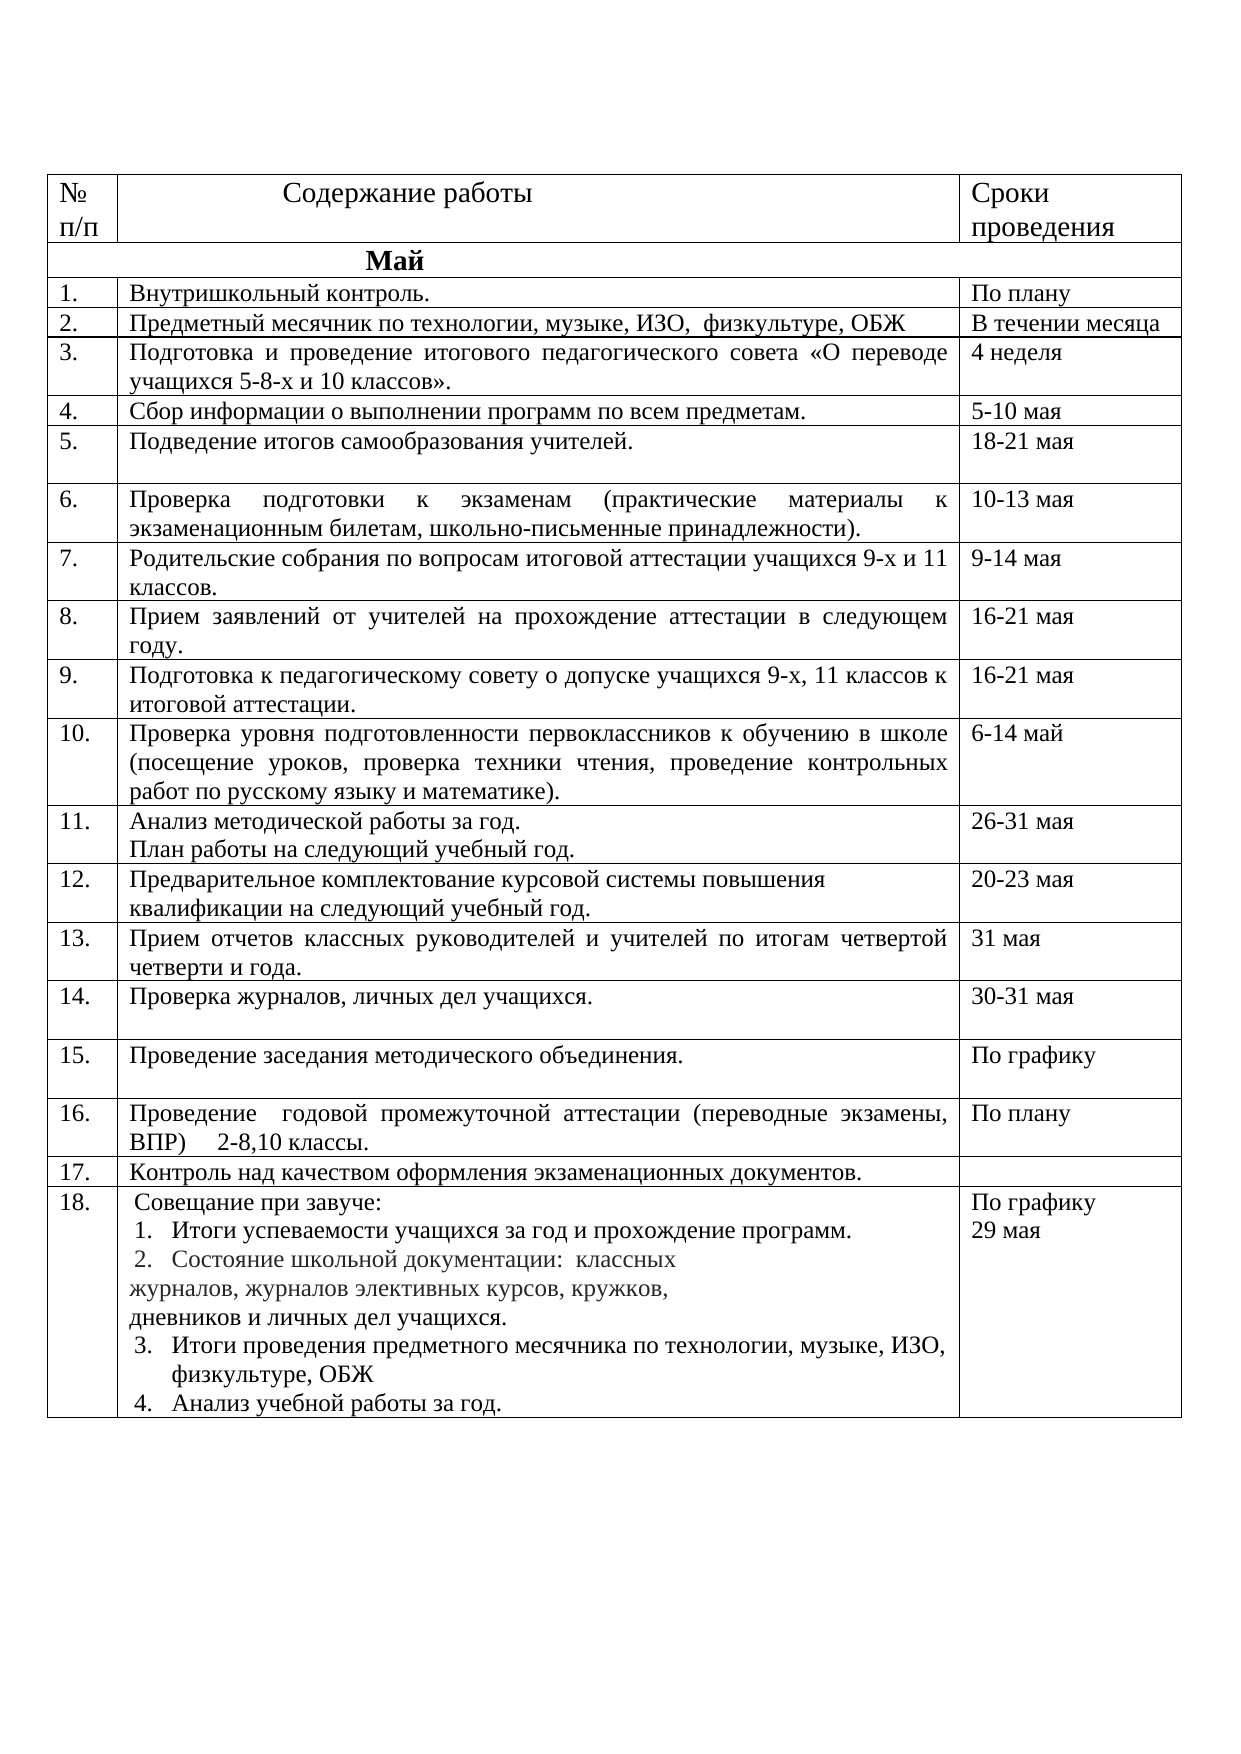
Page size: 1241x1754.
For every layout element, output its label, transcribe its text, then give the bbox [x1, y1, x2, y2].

table_cell В течении месяца [960, 308, 1181, 336]
table_cell 6. [48, 484, 117, 542]
table_cell 14. [48, 981, 117, 1039]
table_cell По плану [960, 1099, 1181, 1156]
table_cell Предварительное комплектование курсовой системы повышения квалификации на следующий учебный год. [118, 864, 959, 922]
table_cell 1. [48, 278, 117, 307]
table_cell Проведение годовой промежуточной аттестации (переводные экзамены, ВПР) 2-8,10 классы. [118, 1099, 959, 1156]
table_cell Проведение заседания методического объединения. [118, 1040, 959, 1097]
table_cell 16-21 мая [960, 601, 1181, 659]
table_cell 26-31 мая [960, 806, 1181, 863]
table_cell Прием заявлений от учителей на прохождение аттестации в следующем году. [118, 601, 959, 659]
table_cell [960, 1157, 1181, 1186]
table_cell 4 неделя [960, 338, 1181, 395]
table_cell 4. [48, 396, 117, 425]
table_cell 9-14 мая [960, 543, 1181, 600]
table_cell 5. [48, 426, 117, 483]
table_cell Подготовка и проведение итогового педагогического совета «О переводе учащихся 5-8-х и 10 классов». [118, 338, 959, 395]
table_cell По плану [960, 278, 1181, 307]
table_cell 12. [48, 864, 117, 922]
table_cell 15. [48, 1040, 117, 1097]
table_cell Подготовка к педагогическому совету о допуске учащихся 9-х, 11 классов к итоговой аттестации. [118, 660, 959, 717]
table_cell 11. [48, 806, 117, 863]
table_cell 17. [48, 1157, 117, 1186]
table_cell По графику 29 мая [960, 1187, 1181, 1417]
table_cell Проверка подготовки к экзаменам (практические материалы к экзаменационным билетам, школьно-письменные принадлежности). [118, 484, 959, 542]
table_cell Проверка уровня подготовленности первоклассников к обучению в школе (посещение уроков, проверка техники чтения, проведение контрольных работ по русскому языку и математике). [118, 719, 959, 805]
table_cell 16. [48, 1099, 117, 1156]
table_cell Проверка журналов, личных дел учащихся. [118, 981, 959, 1039]
table_cell 10-13 мая [960, 484, 1181, 542]
table_cell 16-21 мая [960, 660, 1181, 717]
table_cell 6-14 май [960, 719, 1181, 805]
table_cell 3. [48, 338, 117, 395]
table_cell 5-10 мая [960, 396, 1181, 425]
table_cell 10. [48, 719, 117, 805]
table_cell Предметный месячник по технологии, музыке, ИЗО, физкультуре, ОБЖ [118, 308, 959, 336]
table_cell Контроль над качеством оформления экзаменационных документов. [118, 1157, 959, 1186]
table_cell Анализ методической работы за год. План работы на следующий учебный год. [118, 806, 959, 863]
table_cell По графику [960, 1040, 1181, 1097]
table_cell Совещание при завуче: Итоги успеваемости учащихся за год и прохождение программ. Состояние школьной документации: классных журналов, журналов элективных курсов, кружков, дневников и личных дел учащихся. Итоги проведения предметного месячника по технологии, музыке, ИЗО, физкультуре, ОБЖ Анализ учебной работы за год. [118, 1187, 959, 1417]
table_cell Сбор информации о выполнении программ по всем предметам. [118, 396, 959, 425]
table_cell 8. [48, 601, 117, 659]
table_cell 30-31 мая [960, 981, 1181, 1039]
table_cell 18-21 мая [960, 426, 1181, 483]
table_cell 13. [48, 923, 117, 980]
table_cell 18. [48, 1187, 117, 1417]
table_cell Прием отчетов классных руководителей и учителей по итогам четвертой четверти и года. [118, 923, 959, 980]
table_cell 7. [48, 543, 117, 600]
table_header № п/п [48, 175, 117, 242]
table_cell 9. [48, 660, 117, 717]
table_cell Внутришкольный контроль. [118, 278, 959, 307]
table_cell Подведение итогов самообразования учителей. [118, 426, 959, 483]
table_cell 20-23 мая [960, 864, 1181, 922]
table_cell 31 мая [960, 923, 1181, 980]
table_header Сроки проведения [960, 175, 1181, 242]
table_cell 2. [48, 308, 117, 336]
table_header Содержание работы [118, 175, 959, 242]
table_cell Родительские собрания по вопросам итоговой аттестации учащихся 9-х и 11 классов. [118, 543, 959, 600]
table_cell Май [48, 243, 1181, 277]
